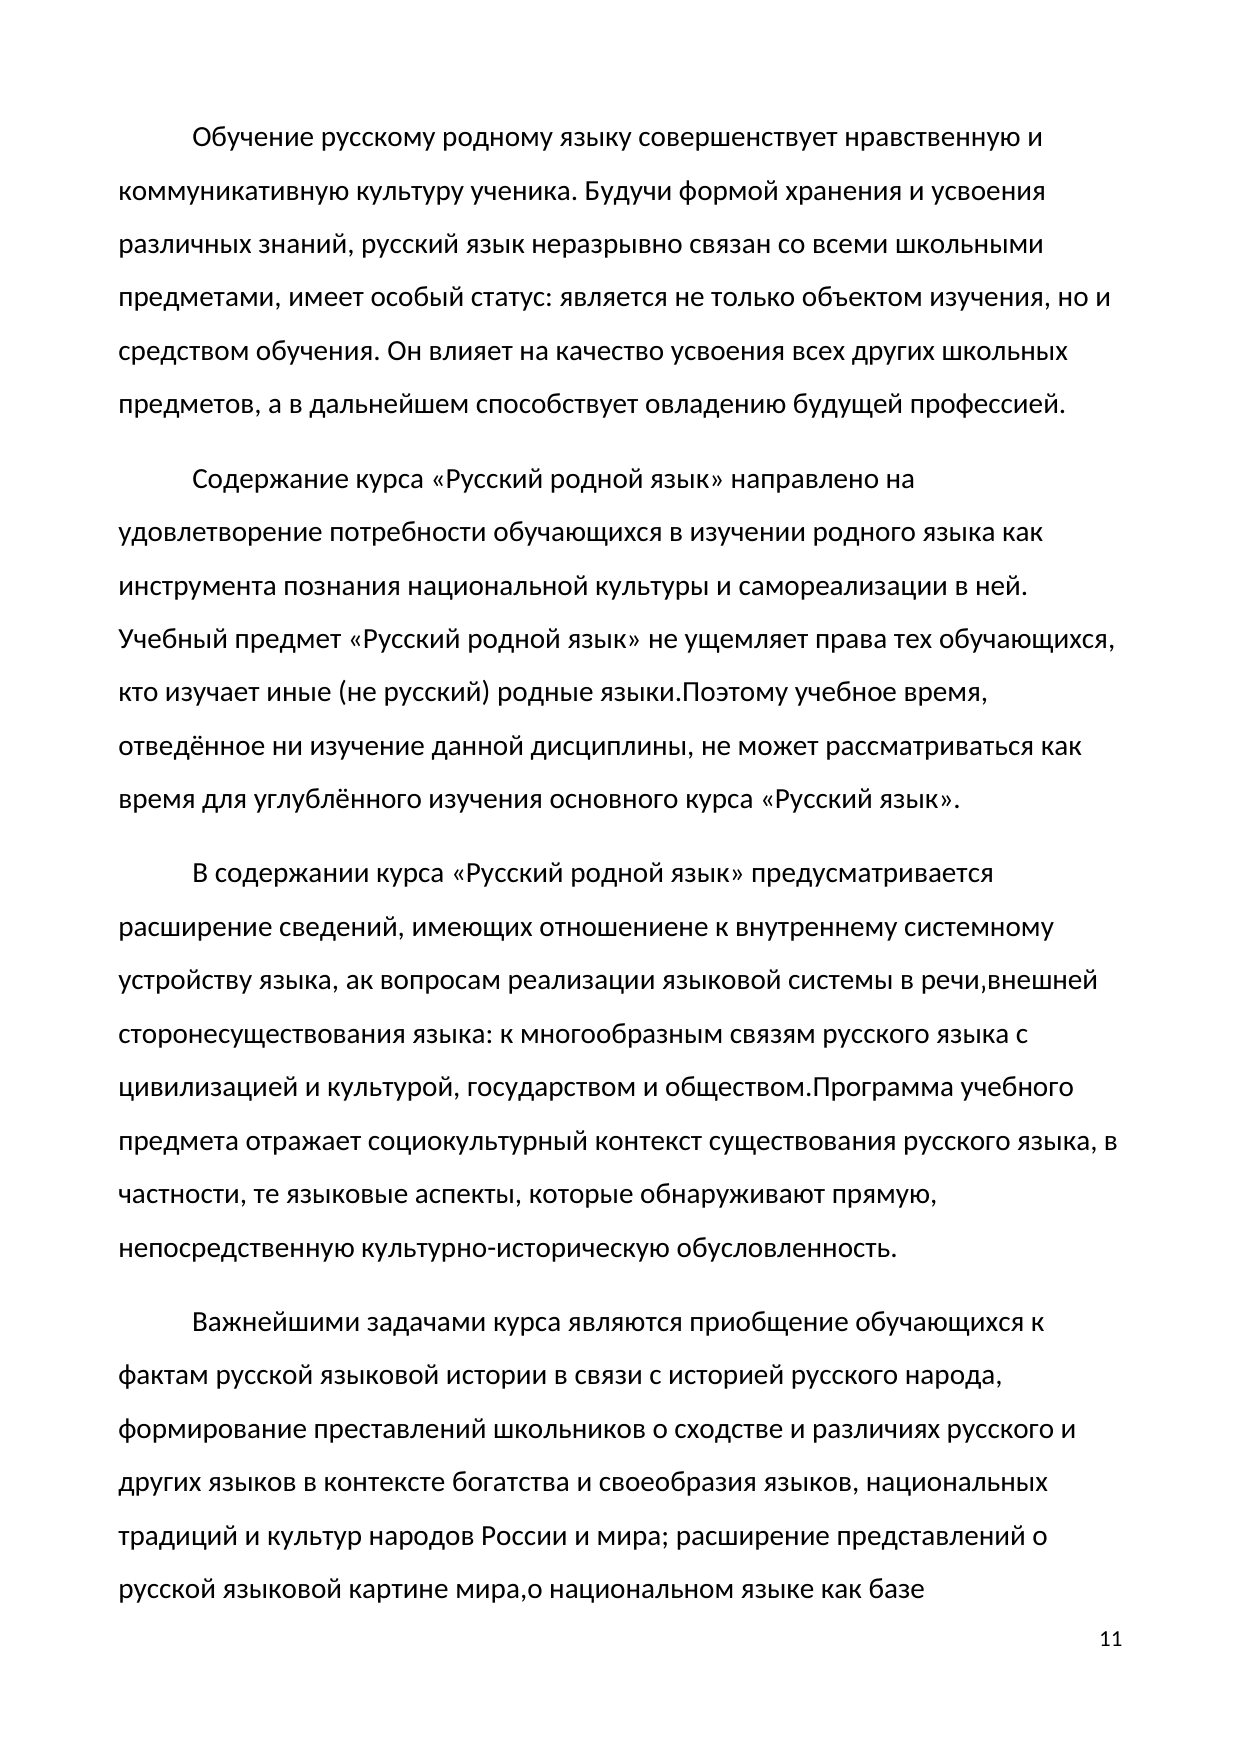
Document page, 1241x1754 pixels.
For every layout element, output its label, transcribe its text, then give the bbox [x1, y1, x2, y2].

text В содержании курса «Русский родной язык» предусматривается расширение сведений, имеющих отношениене к внутреннему системному устройству языка, ак вопросам реализации языковой системы в речи‚внешней сторонесуществования языка: к многообразным связям русского языка с цивилизацией и культурой, государством и обществом.Программа учебного предмета отражает социокультурный контекст существования русского языка, в частности, те языковые аспекты, которые обнаруживают прямую, непосредственную культурно-историческую обусловленность. [118, 854, 1122, 1264]
text Обучение русскому родному языку совершенствует нравственную и коммуникативную культуру ученика. Будучи формой хранения и усвоения различных знаний, русский язык неразрывно связан со всеми школьными предметами, имеет особый статус: является не только объектом изучения, но и средством обучения. Он влияет на качество усвоения всех других школьных предметов, а в дальнейшем способствует овладению будущей профессией. [118, 118, 1122, 421]
text Содержание курса «Русский родной язык» направлено на удовлетворение потребности обучающихся в изучении родного языка как инструмента познания национальной культуры и самореализации в ней. Учебный предмет «Русский родной язык» не ущемляет права тех обучающихся, кто изучает иные (не русский) родные языки.Поэтому учебное время, отведённое ни изучение данной дисциплины, не может рассматриваться как время для углублённого изучения основного курса «Русский язык». [118, 460, 1122, 816]
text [118, 1303, 1122, 1606]
